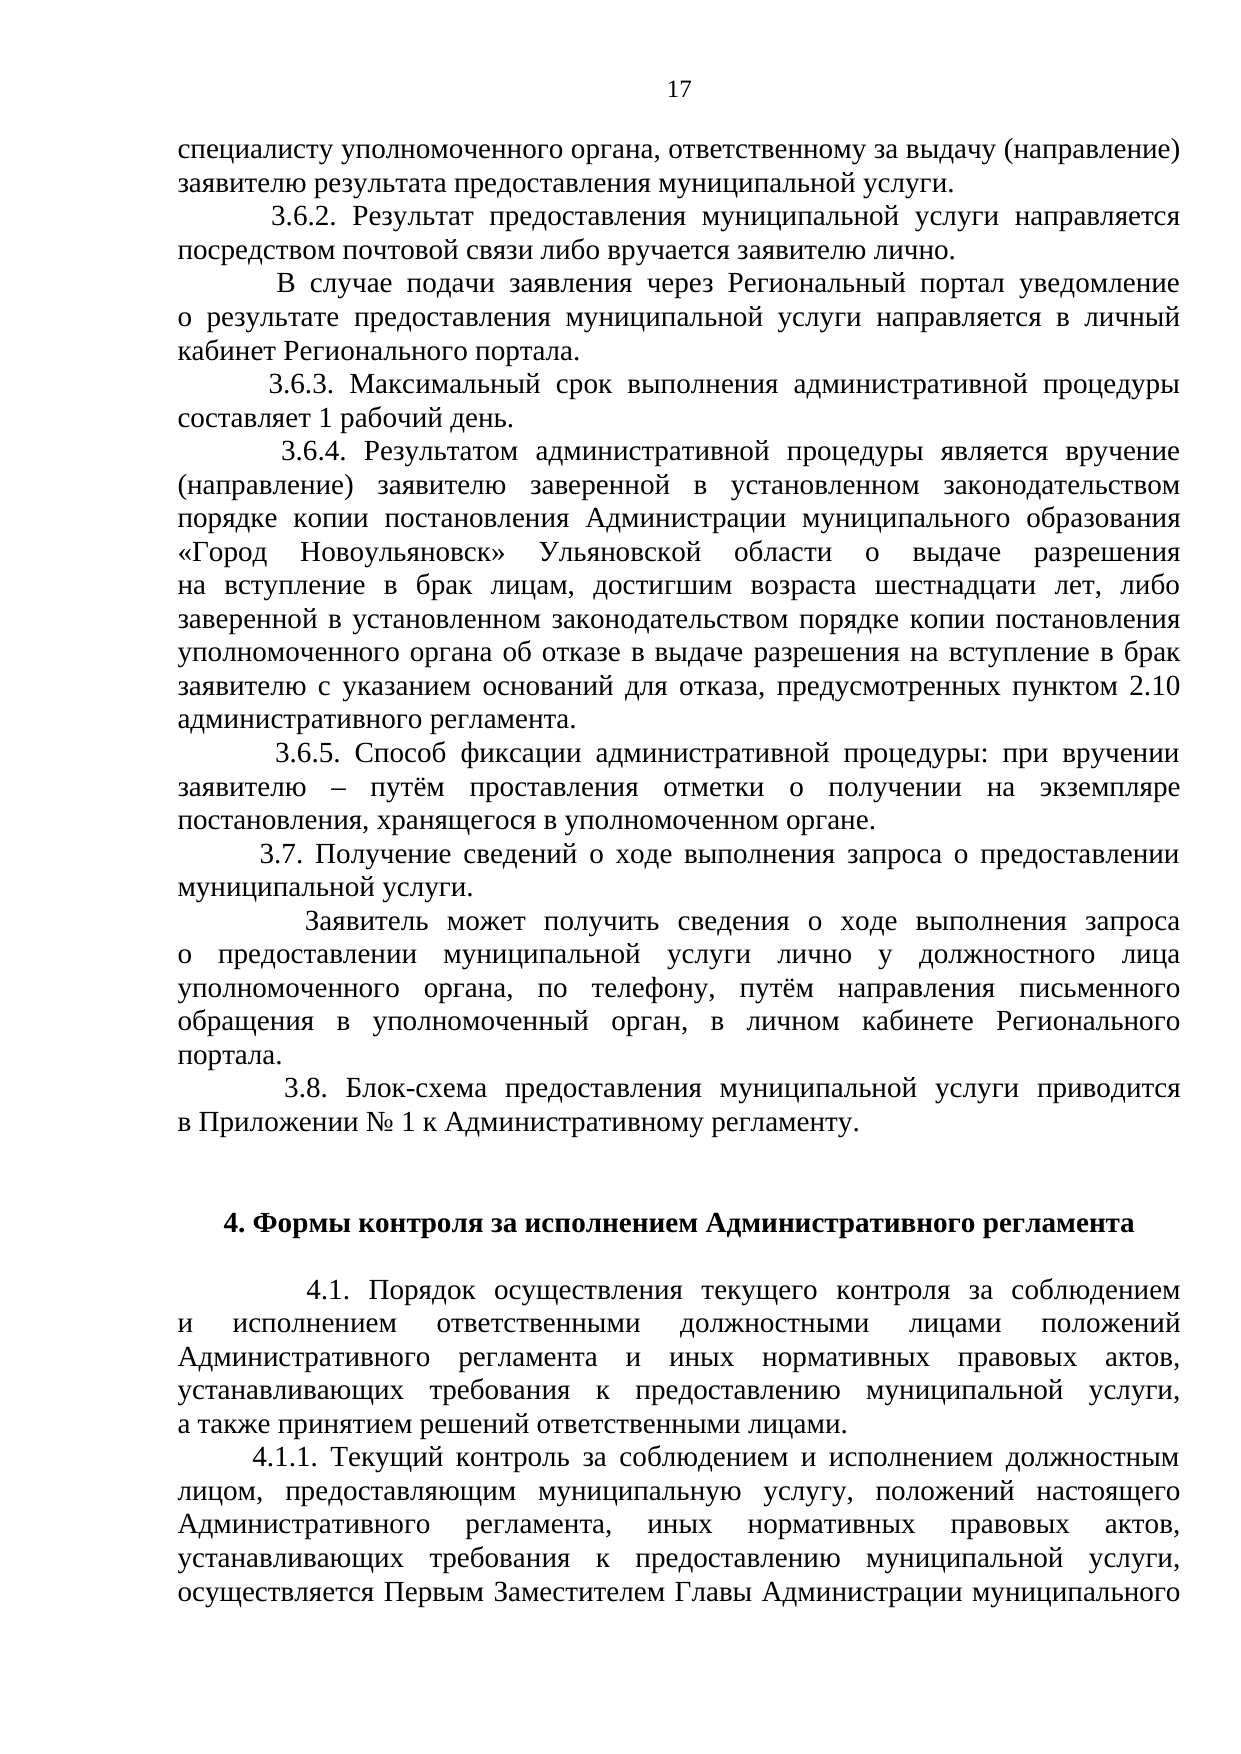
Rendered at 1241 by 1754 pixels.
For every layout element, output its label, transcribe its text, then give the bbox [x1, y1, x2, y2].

text 3.7. Получение сведений о ходе выполнения запроса о предоставлении муниципальной услуги. [177, 836, 1181, 903]
text В случае подачи заявления через Региональный портал уведомление о результате предоставления муниципальной услуги направляется в личный кабинет Регионального портала. [177, 266, 1181, 366]
text 3.6.4. Результатом административной процедуры является вручение (направление) заявителю заверенной в установленном законодательством порядке копии постановления Администрации муниципального образования «Город Новоульяновск» Ульяновской области о выдаче разрешения на вступление в брак лицам, достигшим возраста шестнадцати лет, либо заверенной в установленном законодательством порядке копии постановления уполномоченного органа об отказе в выдаче разрешения на вступление в брак заявителю с указанием оснований для отказа, предусмотренных пунктом 2.10 административного регламента. [177, 433, 1181, 735]
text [177, 1439, 1181, 1607]
text 3.8. Блок-схема предоставления муниципальной услуги приводится в Приложении № 1 к Административному регламенту. [177, 1071, 1181, 1138]
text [177, 131, 1181, 198]
text 3.6.3. Максимальный срок выполнения административной процедуры составляет 1 рабочий день. [177, 366, 1181, 433]
text 3.6.2. Результат предоставления муниципальной услуги направляется посредством почтовой связи либо вручается заявителю лично. [177, 198, 1181, 266]
text 3.6.5. Способ фиксации административной процедуры: при вручении заявителю – путём проставления отметки о получении на экземпляре постановления, хранящегося в уполномоченном органе. [177, 735, 1181, 836]
text Заявитель может получить сведения о ходе выполнения запроса о предоставлении муниципальной услуги лично у должностного лица уполномоченного органа, по телефону, путём направления письменного обращения в уполномоченный орган, в личном кабинете Регионального портала. [177, 903, 1181, 1071]
text 4.1. Порядок осуществления текущего контроля за соблюдением и исполнением ответственными должностными лицами положений Административного регламента и иных нормативных правовых актов, устанавливающих требования к предоставлению муниципальной услуги, а также принятием решений ответственными лицами. [177, 1272, 1181, 1439]
text 4. Формы контроля за исполнением Административного регламента [177, 1205, 1181, 1238]
